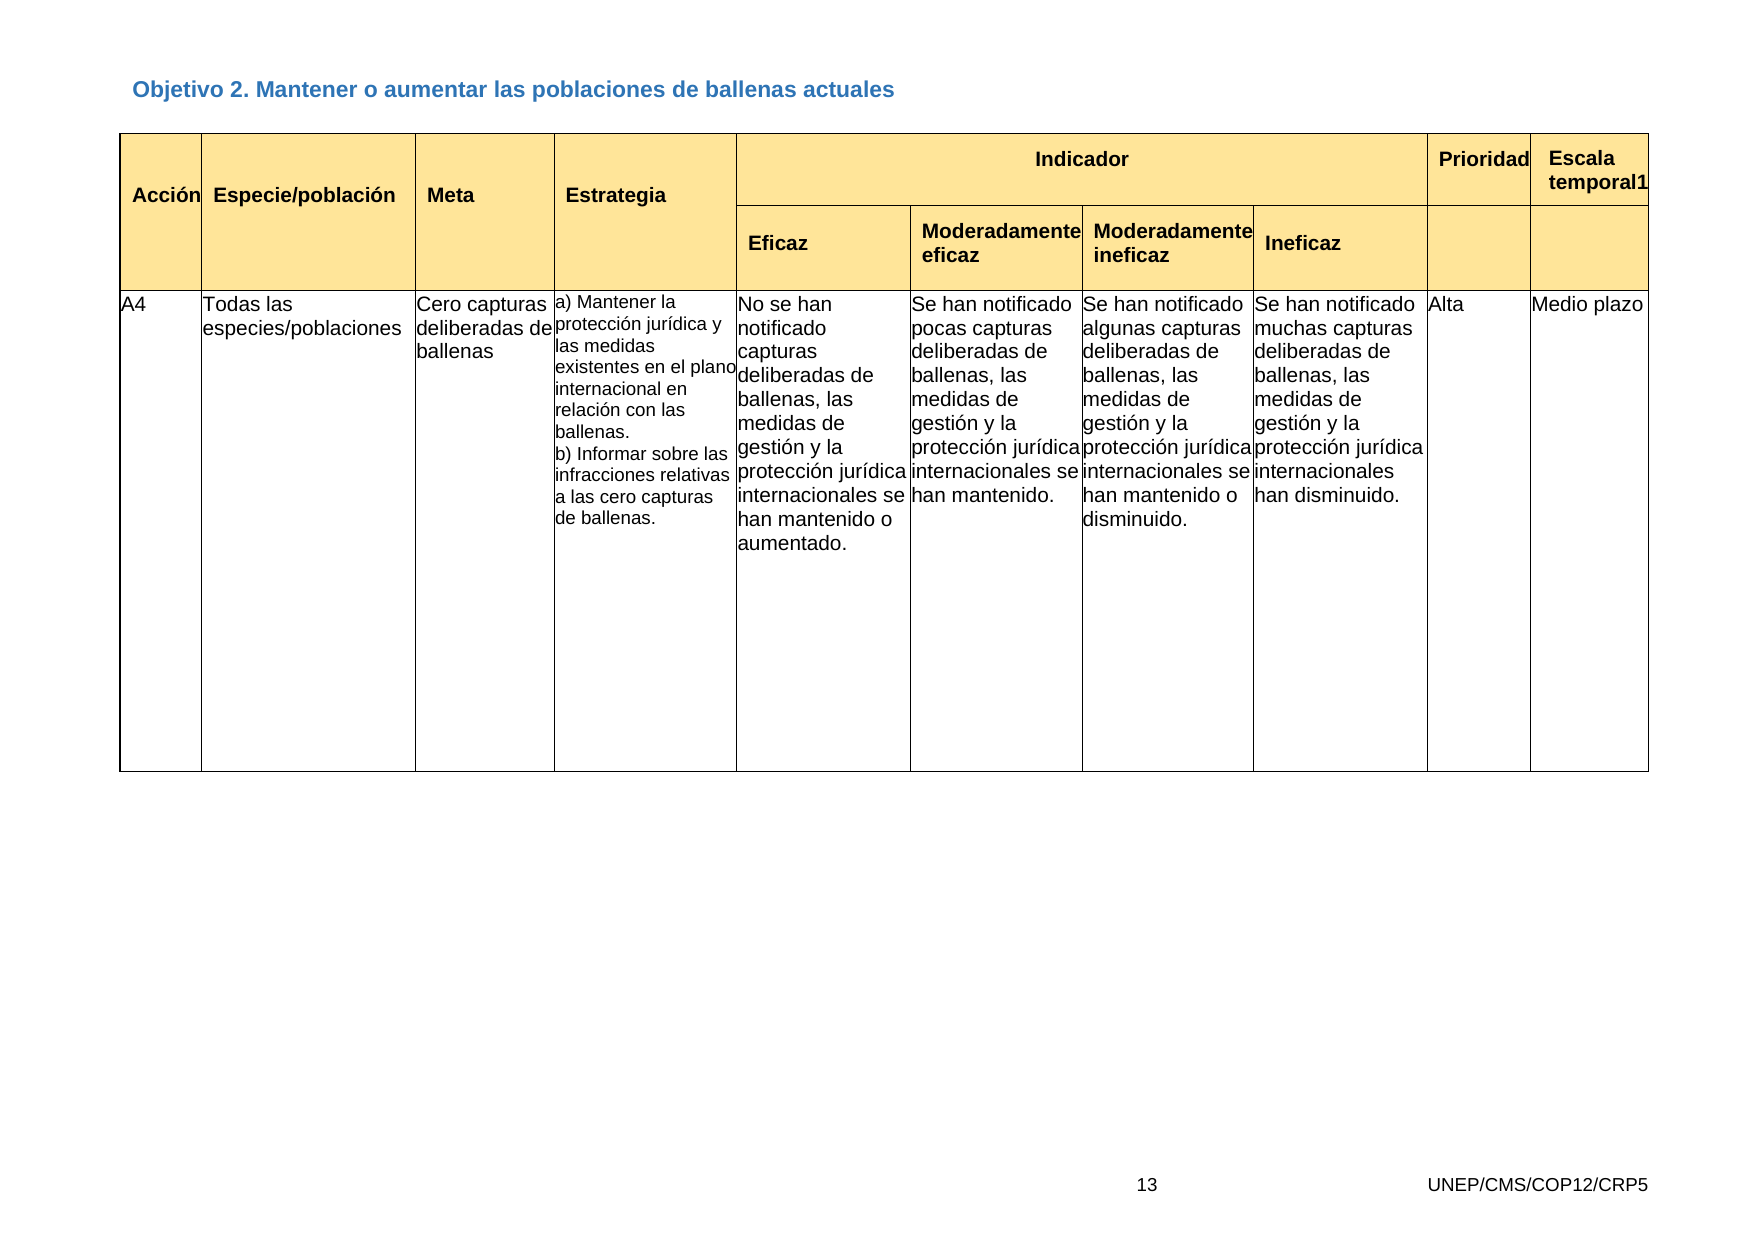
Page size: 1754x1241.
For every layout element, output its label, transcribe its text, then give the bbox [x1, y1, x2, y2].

table_cell Se han notificado pocas capturas deliberadas de ballenas, las medidas de gestión y la protección jurídica internacionales se han mantenido. [911, 291, 1082, 771]
table_header Estrategia [555, 134, 736, 290]
table_header Indicador [737, 134, 1427, 205]
table_cell Todas las especies/poblaciones [202, 291, 415, 771]
table_header Meta [416, 134, 554, 290]
table_cell [1531, 206, 1648, 290]
table_header Prioridad [1428, 134, 1530, 205]
table_cell Eficaz [737, 206, 910, 290]
table_header Acción [121, 134, 201, 290]
table_cell a) Mantener la protección jurídica y las medidas existentes en el plano internacional en relación con las ballenas. b) Informar sobre las infracciones relativas a las cero capturas de ballenas. [555, 291, 736, 771]
table_cell Moderadamente eficaz [911, 206, 1082, 290]
table_cell [1428, 206, 1530, 290]
table_cell Medio plazo [1531, 291, 1648, 771]
table_cell No se han notificado capturas deliberadas de ballenas, las medidas de gestión y la protección jurídica internacionales se han mantenido o aumentado. [737, 291, 910, 771]
text Objetivo 2. Mantener o aumentar las poblaciones de ballenas actuales [132, 76, 1640, 103]
table_cell Alta [1428, 291, 1530, 771]
table_cell Ineficaz [1254, 206, 1427, 290]
table_cell Cero capturas deliberadas de ballenas [416, 291, 554, 771]
table_cell Se han notificado muchas capturas deliberadas de ballenas, las medidas de gestión y la protección jurídica internacionales han disminuido. [1254, 291, 1427, 771]
table_header Especie/población [202, 134, 415, 290]
table_cell A4 [121, 291, 201, 771]
table_cell Se han notificado algunas capturas deliberadas de ballenas, las medidas de gestión y la protección jurídica internacionales se han mantenido o disminuido. [1083, 291, 1253, 771]
table_header Escala temporal1 [1531, 134, 1648, 205]
table_cell Moderadamente ineficaz [1083, 206, 1253, 290]
